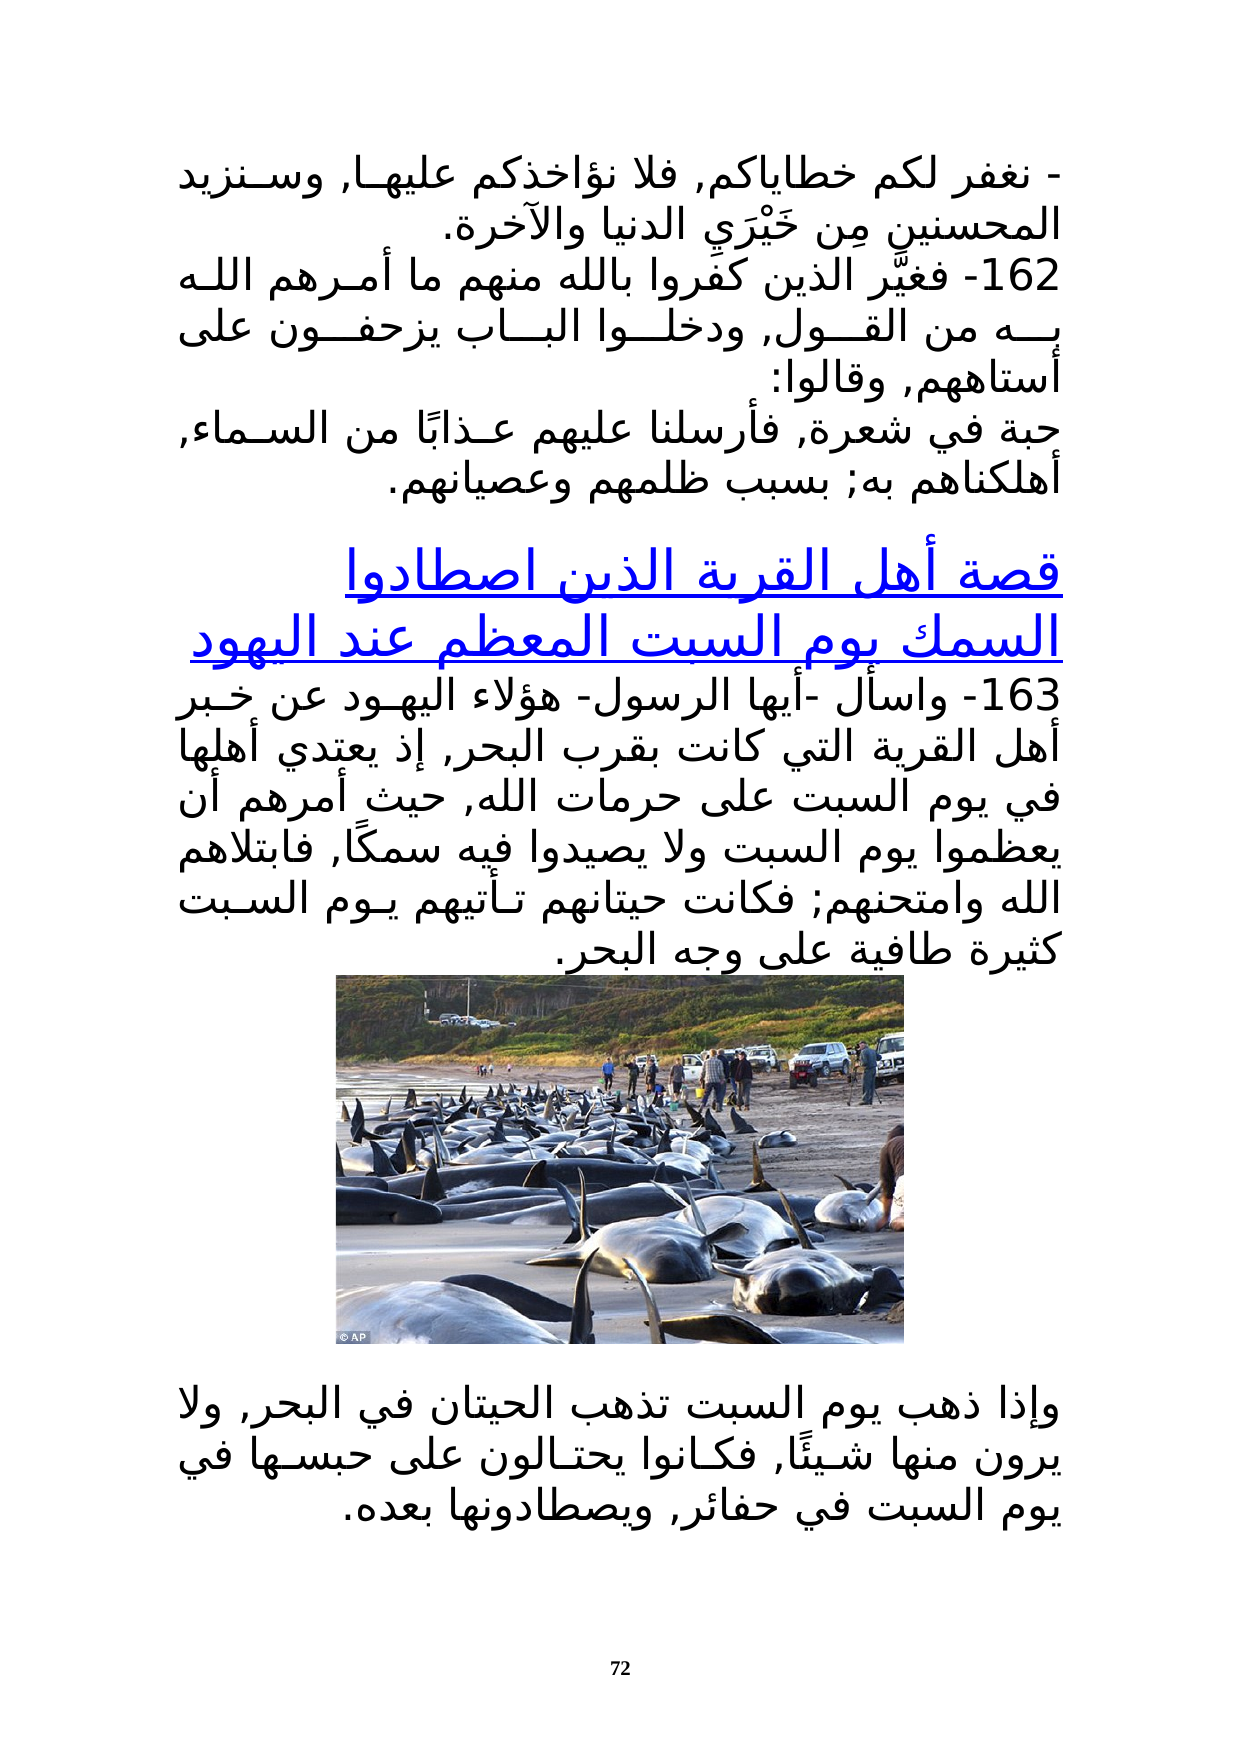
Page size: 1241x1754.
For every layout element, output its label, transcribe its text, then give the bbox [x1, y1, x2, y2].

text وإذا ذهب يوم السبت تذهب الحيتان في البحر, ولا يرون منها شيئًا, فكانوا يحتالون على حبسها في يوم السبت في حفائر, ويصطادونها بعده. [177, 1378, 1063, 1531]
text - نغفر لكم خطاياكم, فلا نؤاخذكم عليها, وسنزيد المحسنين مِن خَيْرَيِ الدنيا والآخرة. [177, 148, 1063, 249]
text حبة في شعرة, فأرسلنا عليهم عذابًا من السماء, أهلكناهم به; بسبب ظلمهم وعصيانهم. [177, 402, 1063, 504]
text 162- فغيَّر الذين كفروا بالله منهم ما أمرهم الله به من القول, ودخلوا الباب يزحفون على أستاههم, وقالوا: [177, 249, 1063, 402]
text 163- واسأل -أيها الرسول- هؤلاء اليهود عن خبر أهل القرية التي كانت بقرب البحر, إذ يعتدي أهلها في يوم السبت على حرمات الله, حيث أمرهم أن يعظموا يوم السبت ولا يصيدوا فيه سمكًا, فابتلاهم الله وامتحنهم; فكانت حيتانهم تأتيهم يوم السبت كثيرة طافية على وجه البحر. [177, 669, 1063, 975]
text قصة أهل القرية الذين اصطادوا السمك يوم السبت المعظم عند اليهود [177, 538, 1063, 669]
picture [335, 975, 904, 1344]
